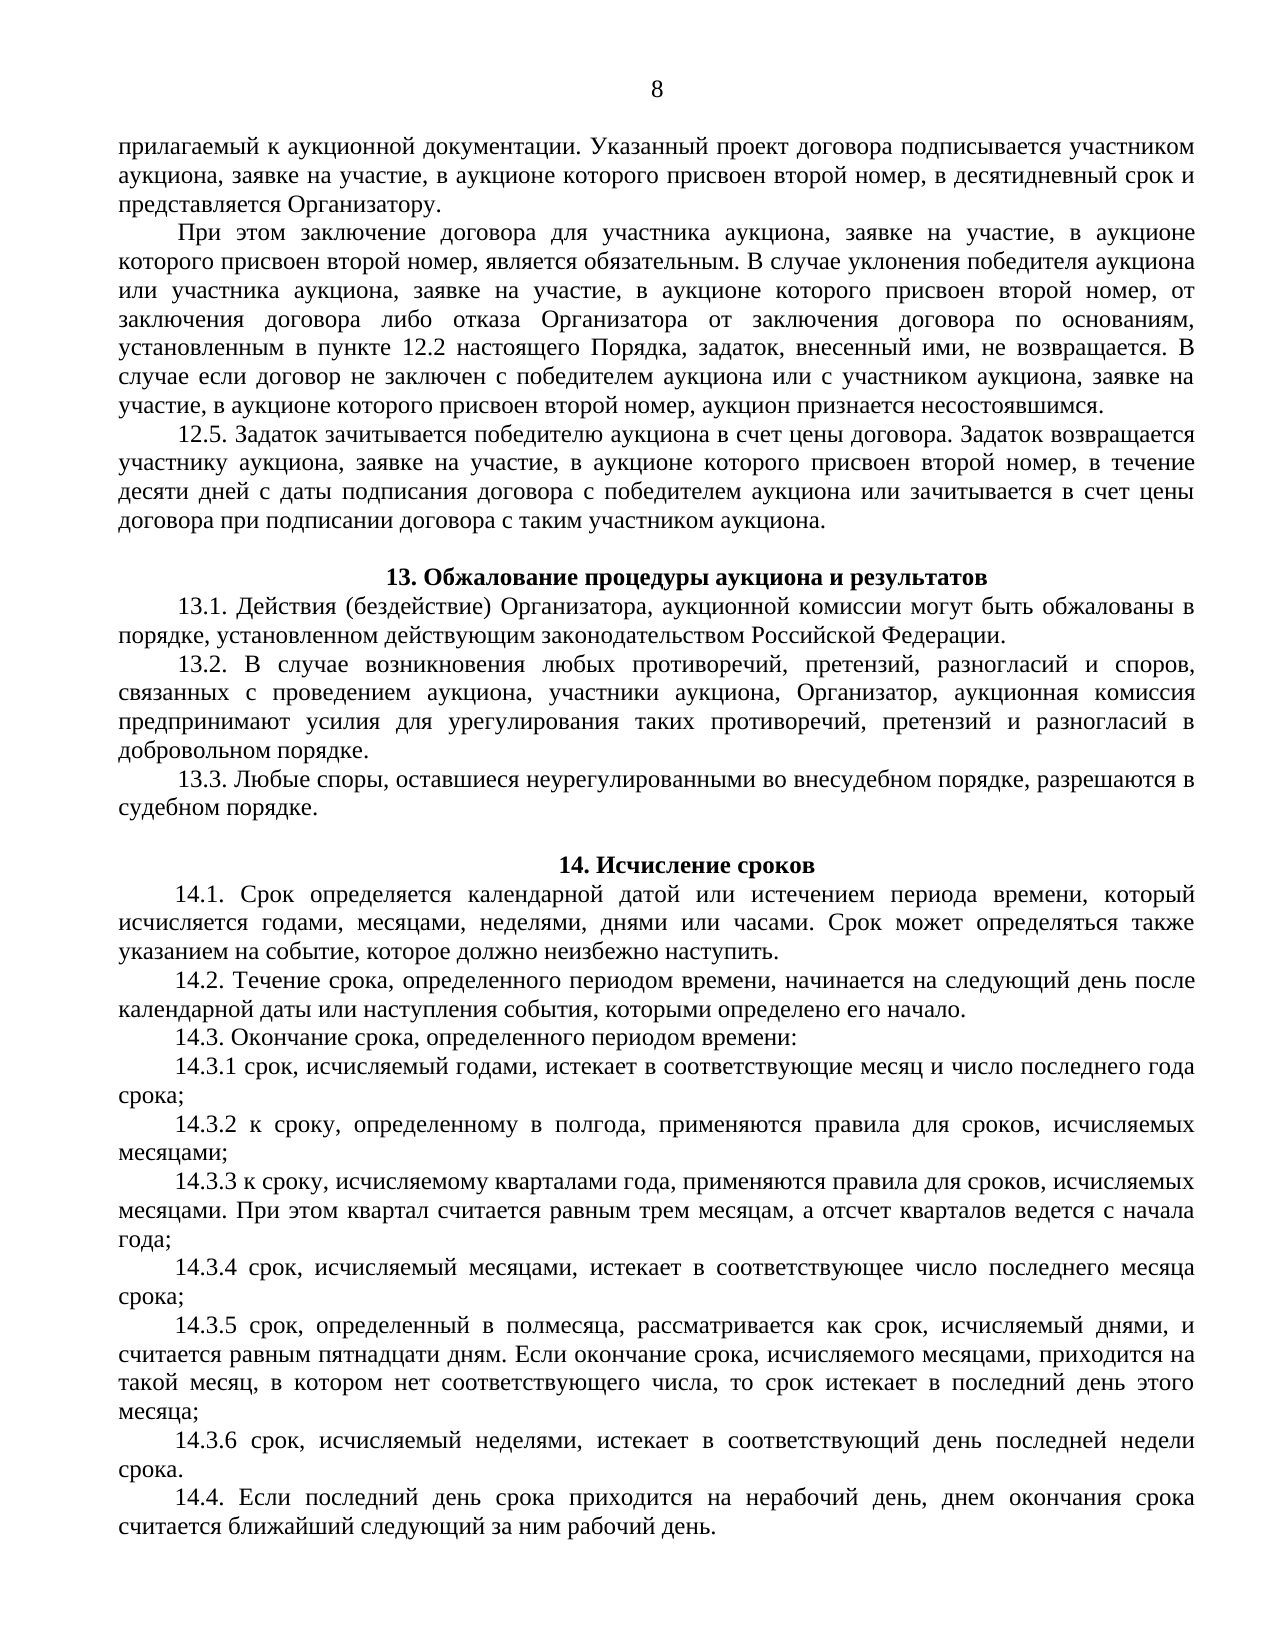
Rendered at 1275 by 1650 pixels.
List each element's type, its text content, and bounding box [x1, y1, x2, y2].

text При этом заключение договора для участника аукциона, заявке на участие, в аукционе которого присвоен второй номер, является обязательным. В случае уклонения победителя аукциона или участника аукциона, заявке на участие, в аукционе которого присвоен второй номер, от заключения договора либо отказа Организатора от заключения договора по основаниям, установленным в пункте 12.2 настоящего Порядка, задаток, внесенный ими, не возвращается. В случае если договор не заключен с победителем аукциона или с участником аукциона, заявке на участие, в аукционе которого присвоен второй номер, аукцион признается несостоявшимся. [118, 217, 1196, 419]
text 13.2. В случае возникновения любых противоречий, претензий, разногласий и споров, связанных с проведением аукциона, участники аукциона, Организатор, аукционная комиссия предпринимают усилия для урегулирования таких противоречий, претензий и разногласий в добровольном порядке. [118, 649, 1196, 764]
text 14.3.5 срок, определенный в полмесяца, рассматривается как срок, исчисляемый днями, и считается равным пятнадцати дням. Если окончание срока, исчисляемого месяцами, приходится на такой месяц, в котором нет соответствующего числа, то срок истекает в последний день этого месяца; [118, 1310, 1196, 1425]
text 14.4. Если последний день срока приходится на нерабочий день, днем окончания срока считается ближайший следующий за ним рабочий день. [118, 1482, 1196, 1540]
text 13.3. Любые споры, оставшиеся неурегулированными во внесудебном порядке, разрешаются в судебном порядке. [118, 764, 1196, 821]
text 13. Обжалование процедуры аукциона и результатов [118, 562, 1196, 591]
text 14. Исчисление сроков [118, 850, 1196, 879]
text 14.3. Окончание срока, определенного периодом времени: [118, 1022, 1196, 1051]
text 14.2. Течение срока, определенного периодом времени, начинается на следующий день после календарной даты или наступления события, которыми определено его начало. [118, 965, 1196, 1022]
text 14.3.2 к сроку, определенному в полгода, применяются правила для сроков, исчисляемых месяцами; [118, 1109, 1196, 1166]
text 13.1. Действия (бездействие) Организатора, аукционной комиссии могут быть обжалованы в порядке, установленном действующим законодательством Российской Федерации. [118, 591, 1196, 649]
text 14.1. Срок определяется календарной датой или истечением периода времени, который исчисляется годами, месяцами, неделями, днями или часами. Срок может определяться также указанием на событие, которое должно неизбежно наступить. [118, 879, 1196, 965]
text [118, 131, 1196, 217]
text 14.3.4 срок, исчисляемый месяцами, истекает в соответствующее число последнего месяца срока; [118, 1252, 1196, 1310]
text 14.3.1 срок, исчисляемый годами, истекает в соответствующие месяц и число последнего года срока; [118, 1051, 1196, 1109]
text 14.3.3 к сроку, исчисляемому кварталами года, применяются правила для сроков, исчисляемых месяцами. При этом квартал считается равным трем месяцам, а отсчет кварталов ведется с начала года; [118, 1166, 1196, 1252]
text 12.5. Задаток зачитывается победителю аукциона в счет цены договора. Задаток возвращается участнику аукциона, заявке на участие, в аукционе которого присвоен второй номер, в течение десяти дней с даты подписания договора с победителем аукциона или зачитывается в счет цены договора при подписании договора с таким участником аукциона. [118, 419, 1196, 534]
text 14.3.6 срок, исчисляемый неделями, истекает в соответствующий день последней недели срока. [118, 1425, 1196, 1482]
